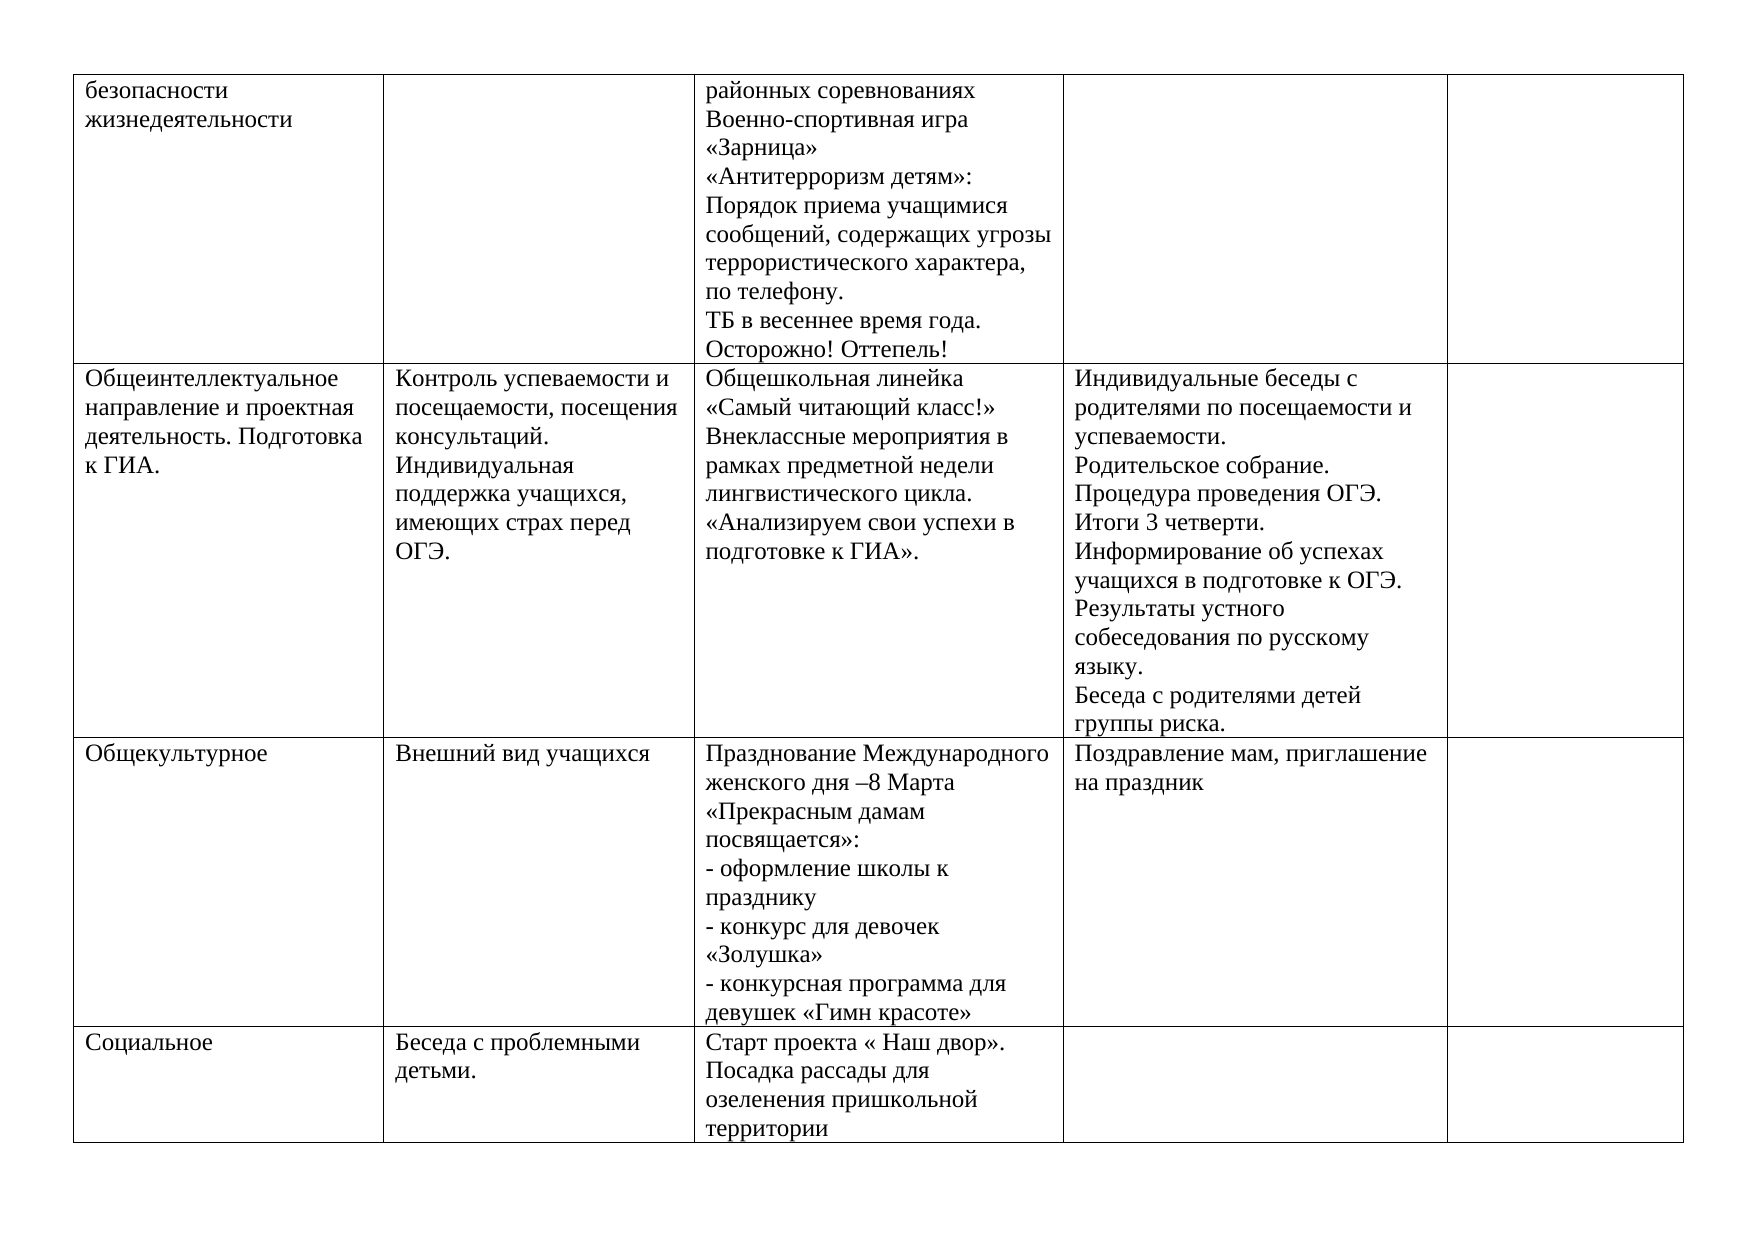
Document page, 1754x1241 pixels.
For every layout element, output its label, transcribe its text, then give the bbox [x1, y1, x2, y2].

table_cell [1448, 75, 1683, 362]
table_cell Общекультурное [74, 738, 383, 1026]
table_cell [74, 75, 383, 362]
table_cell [695, 75, 1063, 362]
table_cell [1064, 75, 1447, 362]
table_cell [1448, 738, 1683, 1026]
table_cell [1064, 1027, 1447, 1142]
table_cell Внешний вид учащихся [384, 738, 694, 1026]
table_cell Поздравление мам, приглашение на праздник [1064, 738, 1447, 1026]
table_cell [384, 1027, 694, 1142]
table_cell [695, 1027, 1063, 1142]
table_cell [1448, 364, 1683, 737]
table_cell Празднование Международного женского дня –8 Марта «Прекрасным дамам посвящается»: - оформление школы к празднику - конкурс для девочек «Золушка» - конкурсная программа для девушек «Гимн красоте» [695, 738, 1063, 1026]
table_cell Общешкольная линейка «Самый читающий класс!» Внеклассные мероприятия в рамках предметной недели лингвистического цикла. «Анализируем свои успехи в подготовке к ГИА». [695, 364, 1063, 737]
table_cell Контроль успеваемости и посещаемости, посещения консультаций. Индивидуальная поддержка учащихся, имеющих страх перед ОГЭ. [384, 364, 694, 737]
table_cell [384, 75, 694, 362]
table_cell Общеинтеллектуальное направление и проектная деятельность. Подготовка к ГИА. [74, 364, 383, 737]
table_cell Социальное [74, 1027, 383, 1142]
table_cell Индивидуальные беседы с родителями по посещаемости и успеваемости. Родительское собрание. Процедура проведения ОГЭ. Итоги 3 четверти. Информирование об успехах учащихся в подготовке к ОГЭ. Результаты устного собеседования по русскому языку. Беседа с родителями детей группы риска. [1064, 364, 1447, 737]
table_cell [1448, 1027, 1683, 1142]
